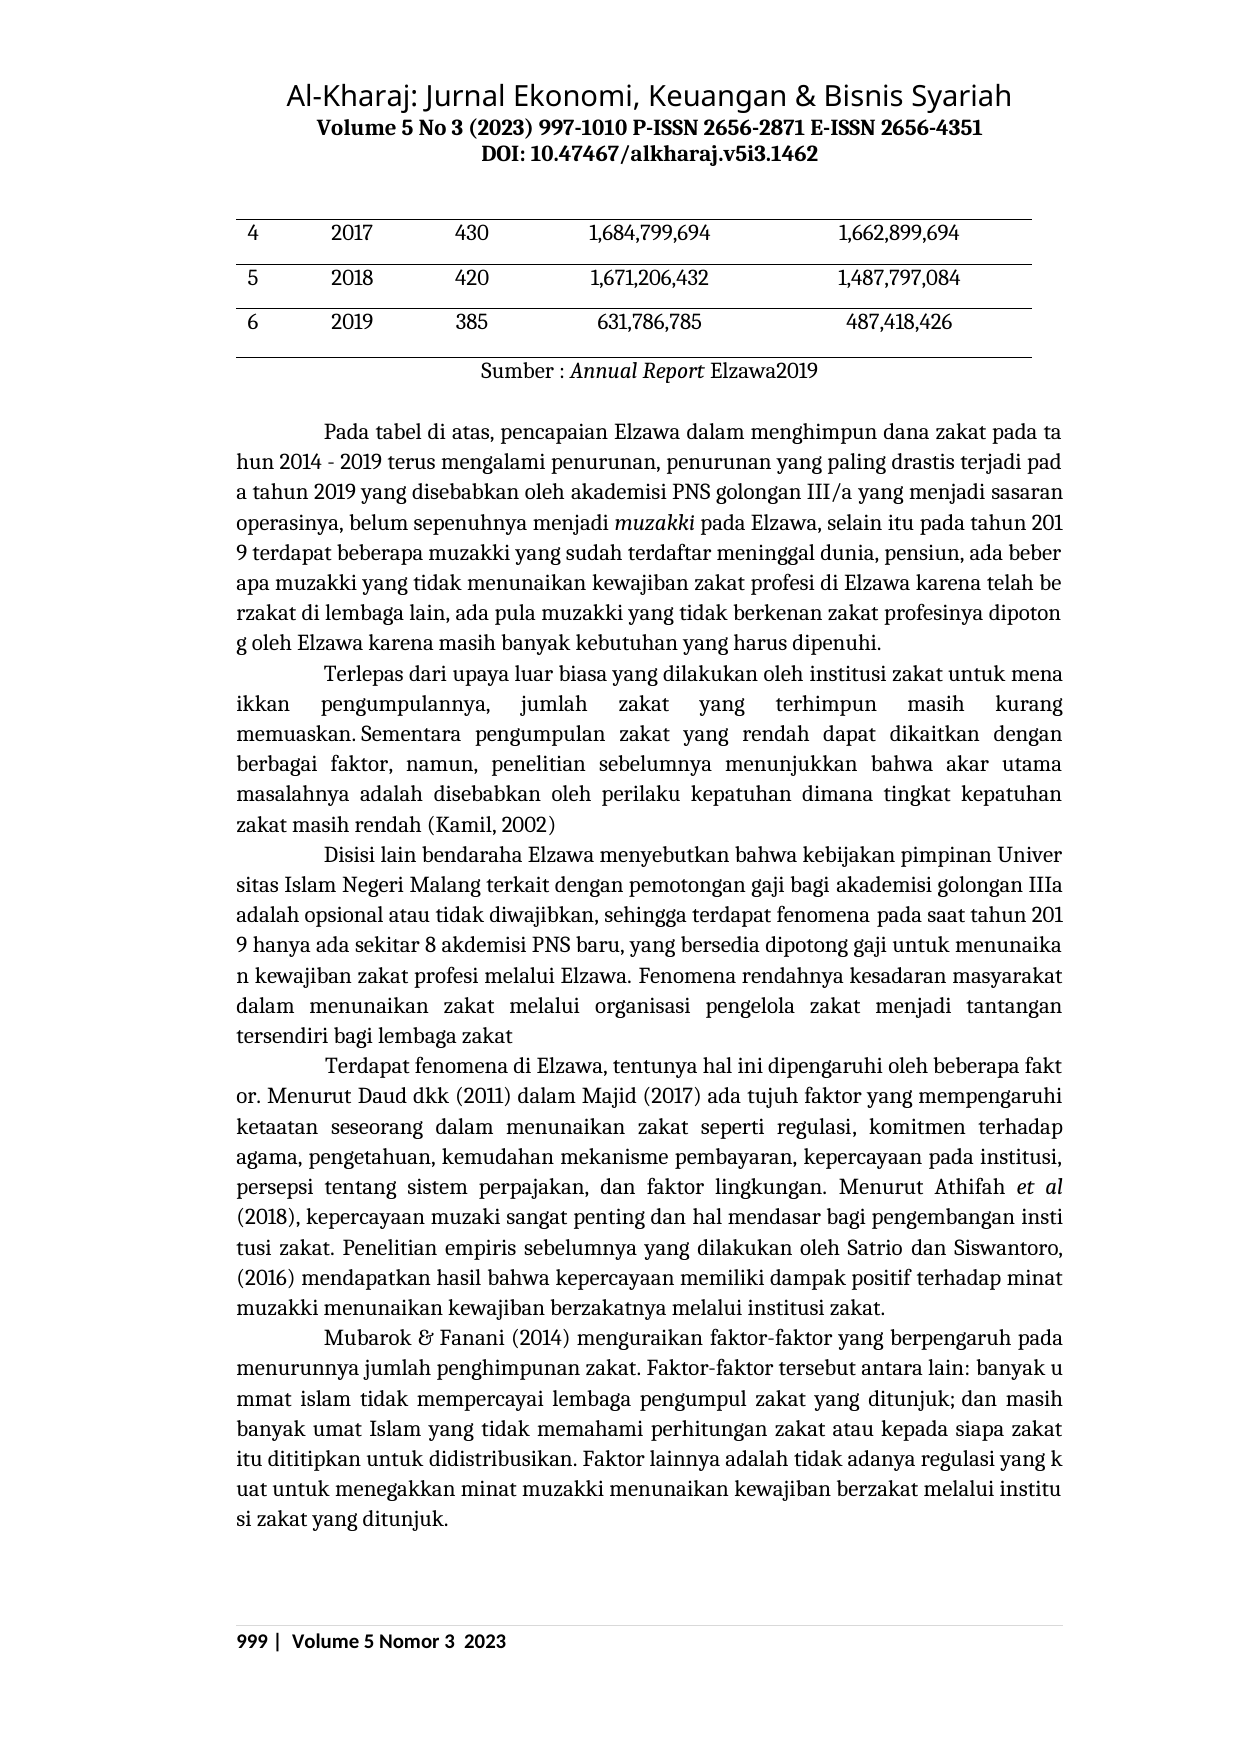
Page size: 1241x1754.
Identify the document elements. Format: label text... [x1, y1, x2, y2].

table_cell 385 [411, 309, 532, 357]
table_cell 487,418,426 [767, 309, 1032, 357]
table_cell 1,684,799,694 [533, 220, 767, 263]
text Terdapat fenomena di Elzawa, tentunya hal ini dipengaruhi oleh beberapa faktor. Menurut Daud dkk (2011) dalam Majid (2017) ada tujuh faktor yang mempengaruhi ketaatan seseorang dalam menunaikan zakat seperti regulasi, komitmen terhadap agama, pengetahuan, kemudahan mekanisme pembayaran, kepercayaan pada institusi, persepsi tentang sistem perpajakan, dan faktor lingkungan. Menurut Athifah et al (2018), kepercayaan muzaki sangat penting dan hal mendasar bagi pengembangan institusi zakat. Penelitian empiris sebelumnya yang dilakukan oleh Satrio dan Siswantoro, (2016) mendapatkan hasil bahwa kepercayaan memiliki dampak positif terhadap minat muzakki menunaikan kewajiban berzakatnya melalui institusi zakat. [236, 1053, 1063, 1321]
table_cell 2018 [293, 265, 411, 308]
table_cell 430 [411, 220, 532, 263]
table_cell 2019 [293, 309, 411, 357]
text Mubarok & Fanani (2014) menguraikan faktor-faktor yang berpengaruh pada menurunnya jumlah penghimpunan zakat. Faktor-faktor tersebut antara lain: banyak ummat islam tidak mempercayai lembaga pengumpul zakat yang ditunjuk; dan masih banyak umat Islam yang tidak memahami perhitungan zakat atau kepada siapa zakat itu dititipkan untuk didistribusikan. Faktor lainnya adalah tidak adanya regulasi yang kuat untuk menegakkan minat muzakki menunaikan kewajiban berzakat melalui institusi zakat yang ditunjuk. [236, 1325, 1063, 1532]
table_cell 1,671,206,432 [533, 265, 767, 308]
text Disisi lain bendaraha Elzawa menyebutkan bahwa kebijakan pimpinan Universitas Islam Negeri Malang terkait dengan pemotongan gaji bagi akademisi golongan IIIa adalah opsional atau tidak diwajibkan, sehingga terdapat fenomena pada saat tahun 2019 hanya ada sekitar 8 akdemisi PNS baru, yang bersedia dipotong gaji untuk menunaikan kewajiban zakat profesi melalui Elzawa. Fenomena rendahnya kesadaran masyarakat dalam menunaikan zakat melalui organisasi pengelola zakat menjadi tantangan tersendiri bagi lembaga zakat [236, 842, 1063, 1049]
table_cell 2017 [293, 220, 411, 263]
table_cell 6 [236, 309, 293, 357]
table_cell 631,786,785 [533, 309, 767, 357]
table_cell 420 [411, 265, 532, 308]
text Terlepas dari upaya luar biasa yang dilakukan oleh institusi zakat untuk menaikkan pengumpulannya, jumlah zakat yang terhimpun masih kurang memuaskan. Sementara pengumpulan zakat yang rendah dapat dikaitkan dengan berbagai faktor, namun, penelitian sebelumnya menunjukkan bahwa akar utama masalahnya adalah disebabkan oleh perilaku kepatuhan dimana tingkat kepatuhan zakat masih rendah (Kamil, 2002) [236, 660, 1063, 838]
text Sumber : Annual Report Elzawa2019 [236, 358, 1063, 384]
table_cell 5 [236, 265, 293, 308]
table_cell 1,487,797,084 [767, 265, 1032, 308]
table_cell 4 [236, 220, 293, 263]
text Pada tabel di atas, pencapaian Elzawa dalam menghimpun dana zakat pada tahun 2014 - 2019 terus mengalami penurunan, penurunan yang paling drastis terjadi pada tahun 2019 yang disebabkan oleh akademisi PNS golongan III/a yang menjadi sasaran operasinya, belum sepenuhnya menjadi muzakki pada Elzawa, selain itu pada tahun 2019 terdapat beberapa muzakki yang sudah terdaftar meninggal dunia, pensiun, ada beberapa muzakki yang tidak menunaikan kewajiban zakat profesi di Elzawa karena telah berzakat di lembaga lain, ada pula muzakki yang tidak berkenan zakat profesinya dipotong oleh Elzawa karena masih banyak kebutuhan yang harus dipenuhi. [236, 419, 1063, 656]
table_cell 1,662,899,694 [767, 220, 1032, 263]
